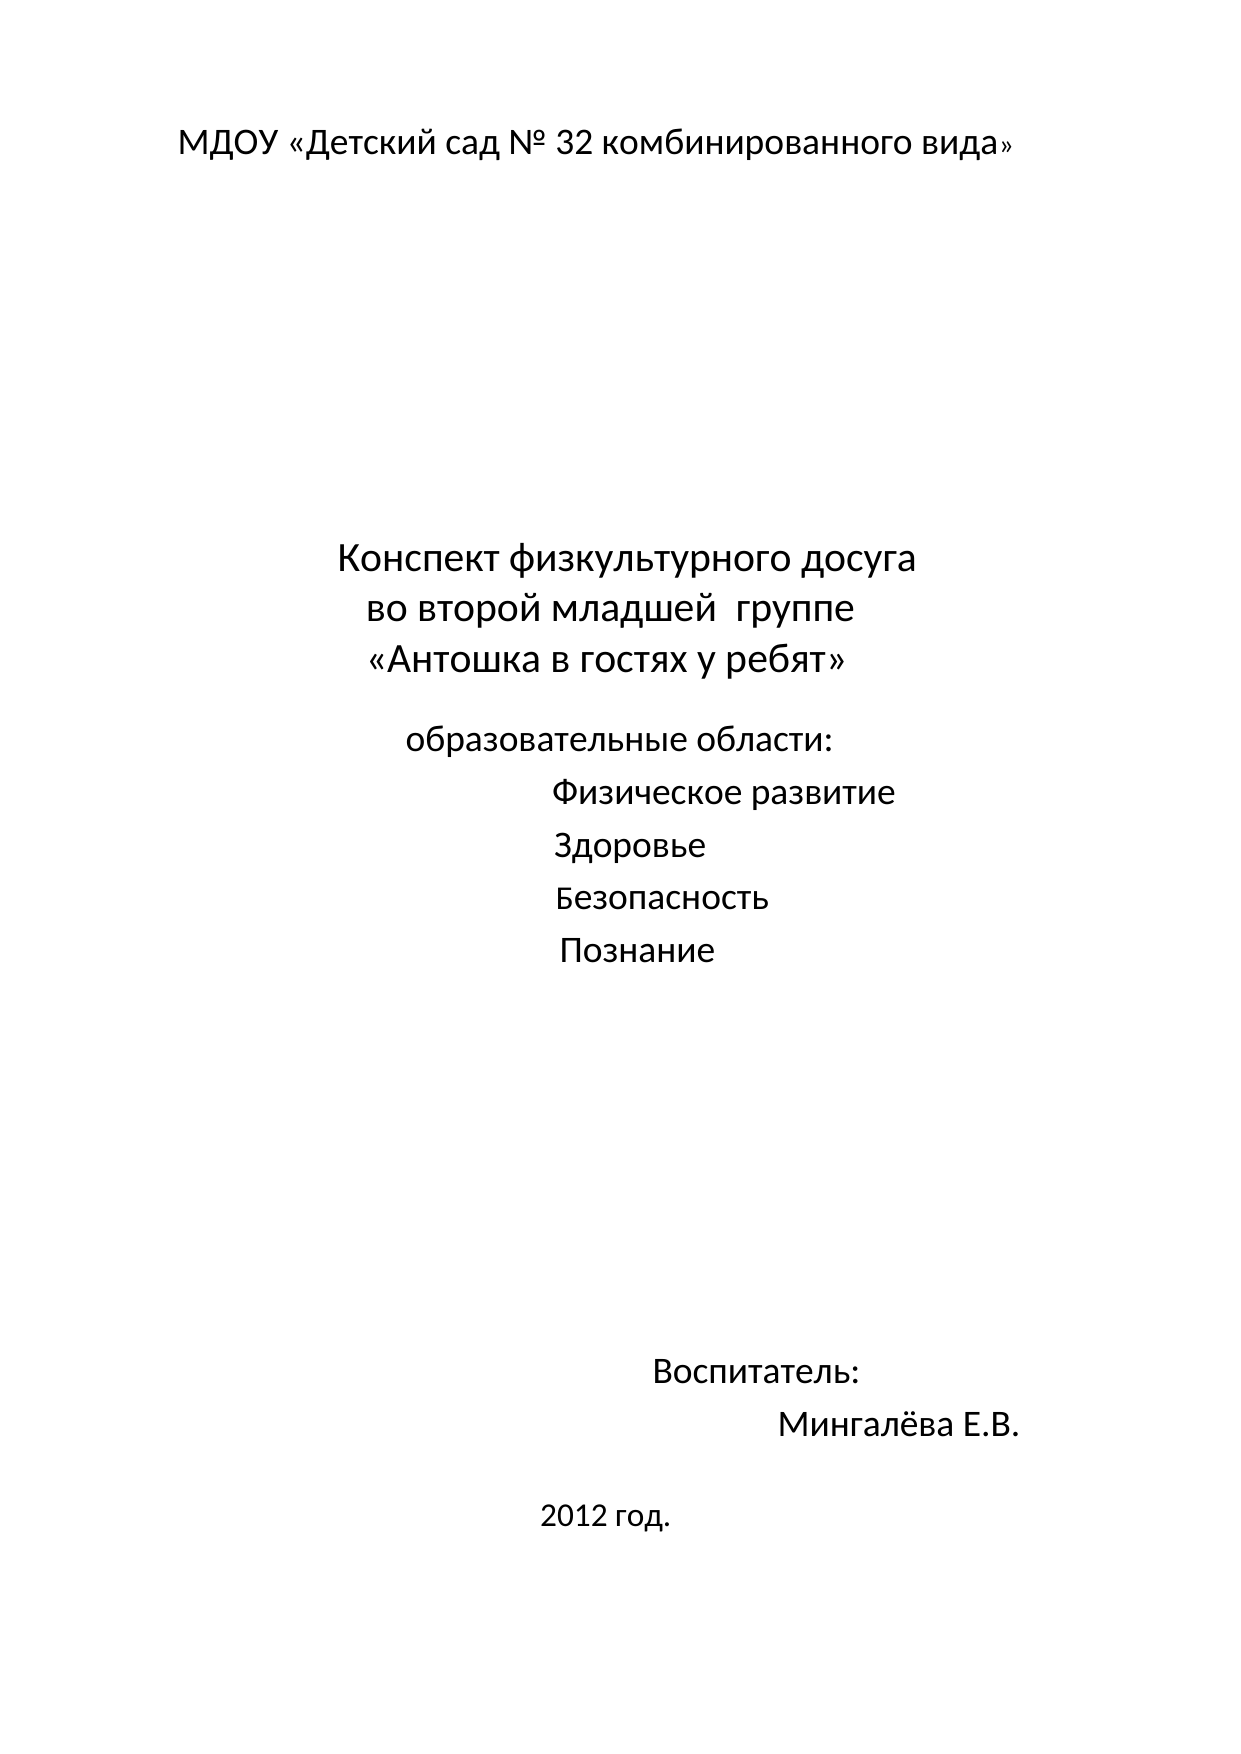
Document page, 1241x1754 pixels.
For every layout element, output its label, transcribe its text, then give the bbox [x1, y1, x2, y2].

text Здоровье [177, 821, 1152, 866]
text образовательные области: [177, 715, 1152, 761]
text Воспитатель: [177, 1347, 1152, 1393]
text во второй младшей группе [177, 581, 1152, 632]
text Мингалёва Е.В. [177, 1400, 1152, 1446]
text Конспект физкультурного досуга [177, 531, 1152, 581]
text 2012 год. [177, 1493, 1152, 1534]
text Физическое развитие [177, 768, 1152, 814]
text Безопасность [177, 873, 1152, 919]
text МДОУ «Детский сад № 32 комбинированного вида» [177, 118, 1152, 164]
text Познание [177, 926, 1152, 972]
text «Антошка в гостях у ребят» [177, 632, 1152, 683]
